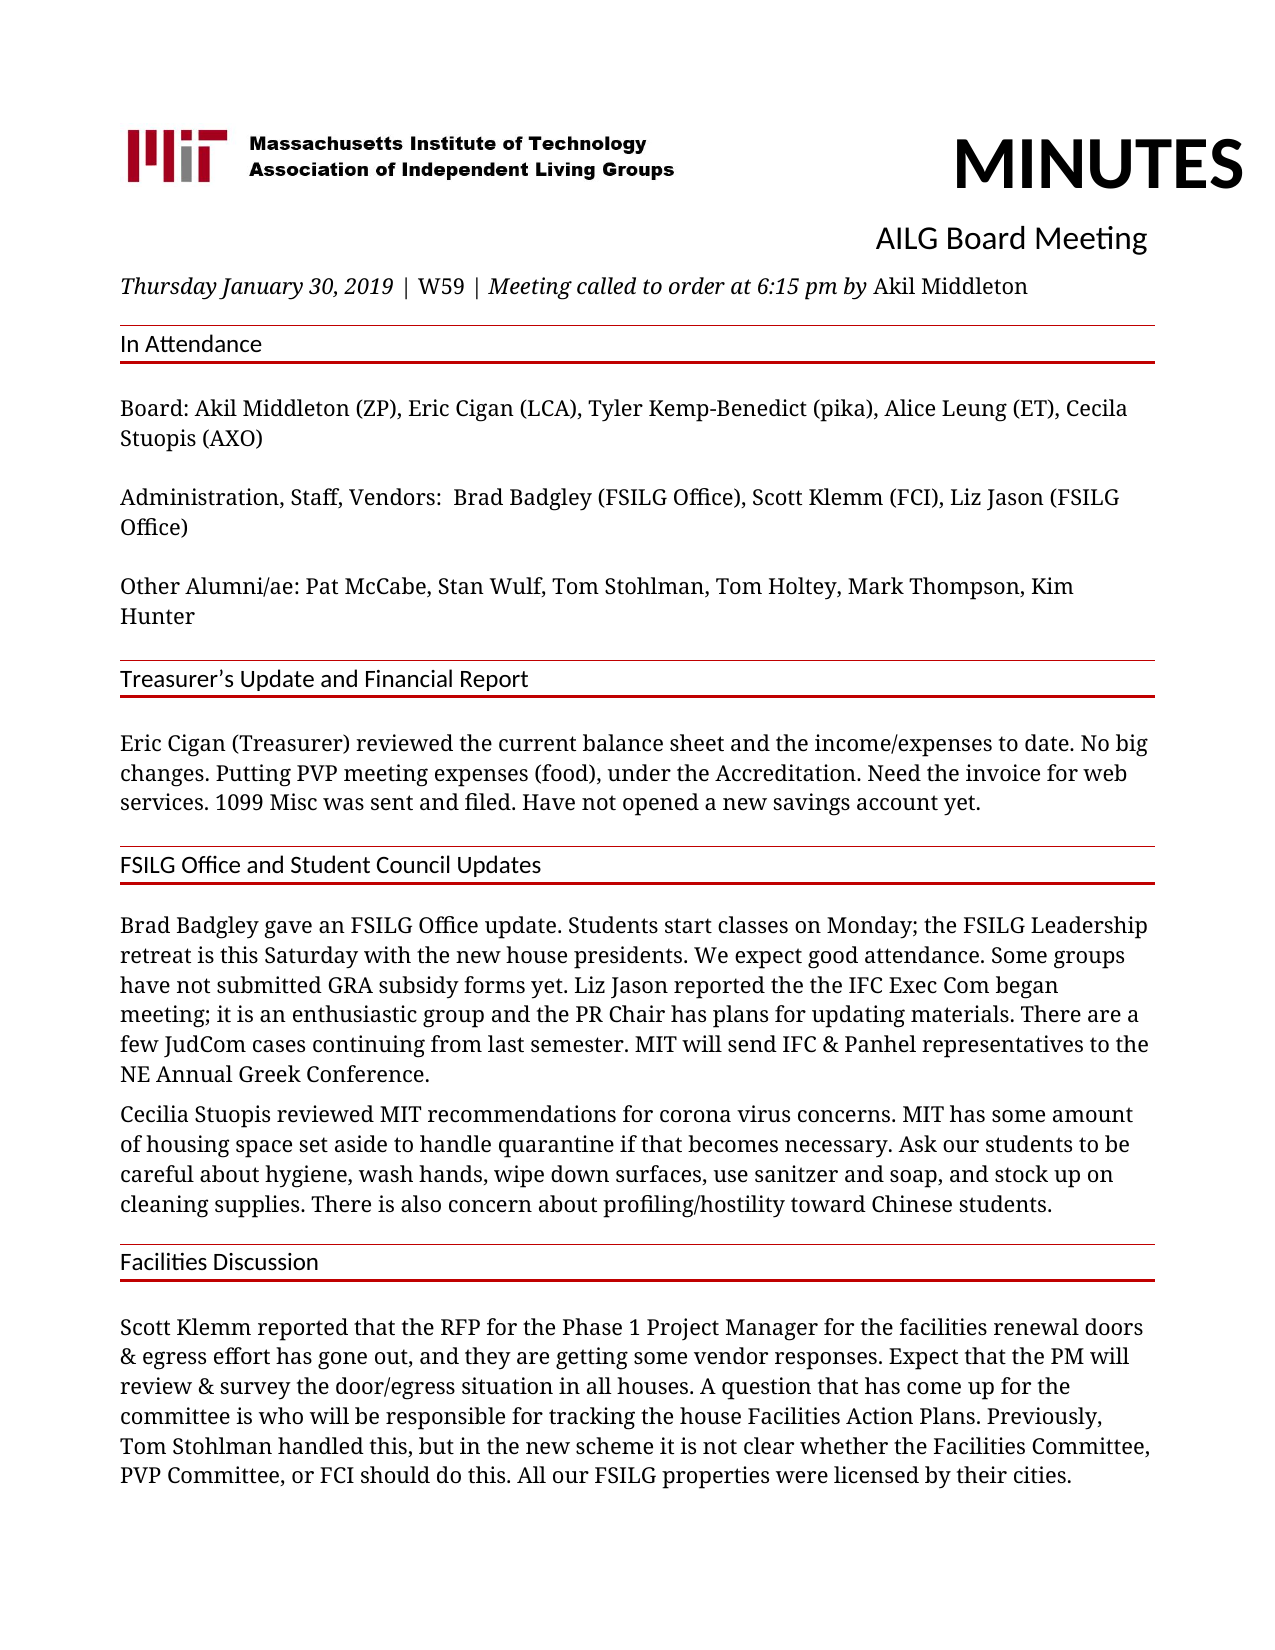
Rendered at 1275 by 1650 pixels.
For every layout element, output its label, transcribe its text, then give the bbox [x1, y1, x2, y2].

text Thursday January 30, 2019 | W59 | Meeting called to order at 6:15 pm by [120, 271, 1155, 300]
text Eric Cigan (Treasurer) reviewed the current balance sheet and the income/expenses to date. No big changes. Putting PVP meeting expenses (food), under the Accreditation. Need the invoice for web services. 1099 Misc was sent and filed. Have not opened a new savings account yet. [120, 728, 1155, 817]
subtitle Facilities Discussion [120, 1245, 1155, 1279]
subtitle Treasurer’s Update and Financial Report [120, 661, 1155, 695]
picture [120, 123, 682, 189]
text Other Alumni/ae: Pat McCabe, Stan Wulf, Tom Stohlman, Tom Holtey, Mark Thompson, Kim Hunter [120, 571, 1155, 631]
text Administration, Staff, Vendors: Brad Badgley (FSILG Office), Scott Klemm (FCI), Liz Jason (FSILG Office) [120, 482, 1155, 542]
text Cecilia Stuopis reviewed MIT recommendations for corona virus concerns. MIT has some amount of housing space set aside to handle quarantine if that becomes necessary. Ask our students to be careful about hygiene, wash hands, wipe down surfaces, use sanitzer and soap, and stock up on cleaning supplies. There is also concern about profiling/hostility toward Chinese students. [120, 1099, 1155, 1218]
text Board: Akil Middleton (ZP), Eric Cigan (LCA), Tyler Kemp-Benedict (pika), Alice Leung (ET), Cecila Stuopis (AXO) [120, 393, 1155, 453]
text Scott Klemm reported that the RFP for the Phase 1 Project Manager for the facilities renewal doors & egress effort has gone out, and they are getting some vendor responses. Expect that the PM will review & survey the door/egress situation in all houses. A question that has come up for the committee is who will be responsible for tracking the house Facilities Action Plans. Previously, Tom Stohlman handled this, but in the new scheme it is not clear whether the Facilities Committee, PVP Committee, or FCI should do this. All our FSILG properties were licensed by their cities. [120, 1311, 1155, 1490]
subtitle FSILG Office and Student Council Updates [120, 847, 1155, 882]
subtitle In Attendance [120, 326, 1155, 361]
text Brad Badgley gave an FSILG Office update. Students start classes on Monday; the FSILG Leadership retreat is this Saturday with the new house presidents. We expect good attendance. Some groups have not submitted GRA subsidy forms yet. Liz Jason reported the the IFC Exec Com began meeting; it is an enthusiastic group and the PR Chair has plans for updating materials. There are a few JudCom cases continuing from last semester. MIT will send IFC & Panhel representatives to the NE Annual Greek Conference. [120, 910, 1155, 1089]
